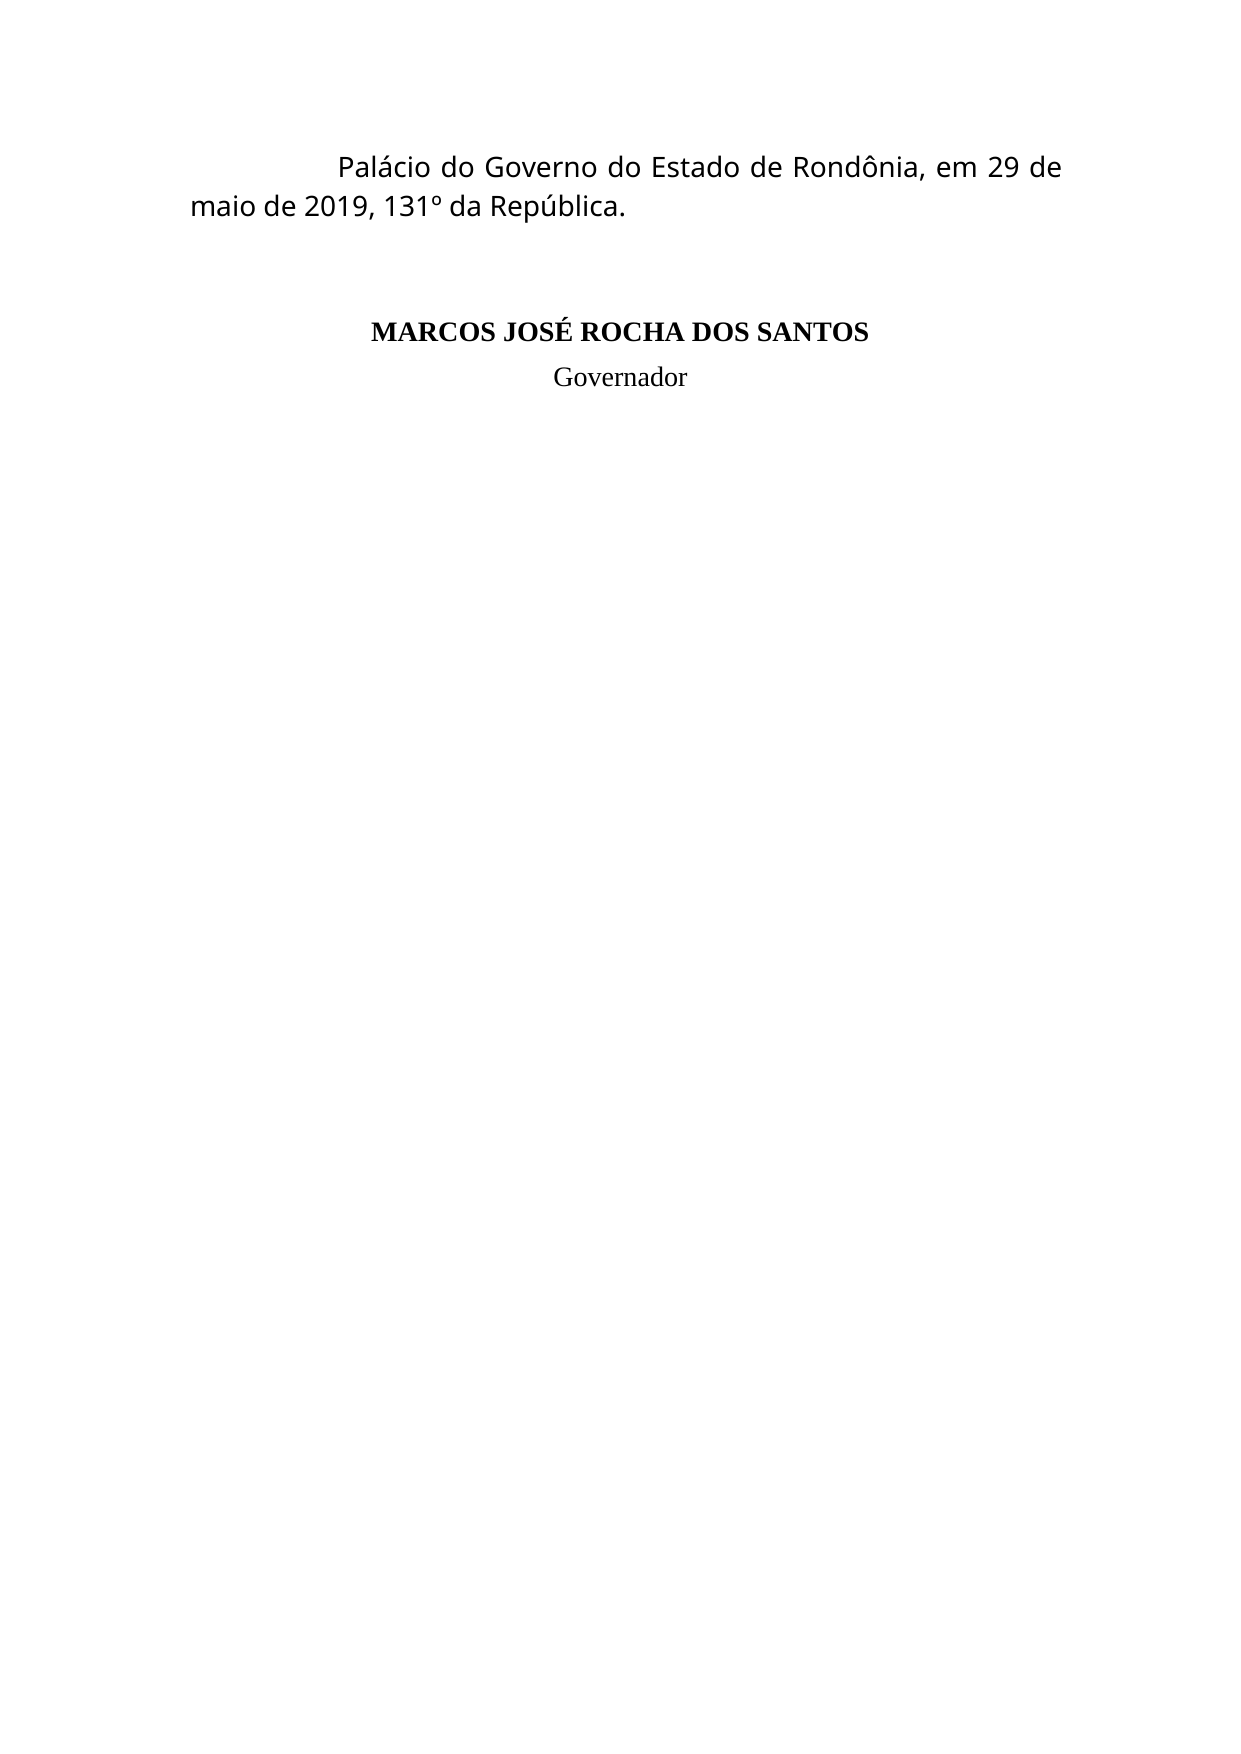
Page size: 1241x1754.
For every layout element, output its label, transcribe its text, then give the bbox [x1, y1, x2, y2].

text Governador [190, 360, 1051, 392]
text Palácio do Governo do Estado de Rondônia, em 29 de maio de 2019, 131º da República. [190, 148, 1063, 224]
text MARCOS JOSÉ ROCHA DOS SANTOS [190, 315, 1051, 347]
